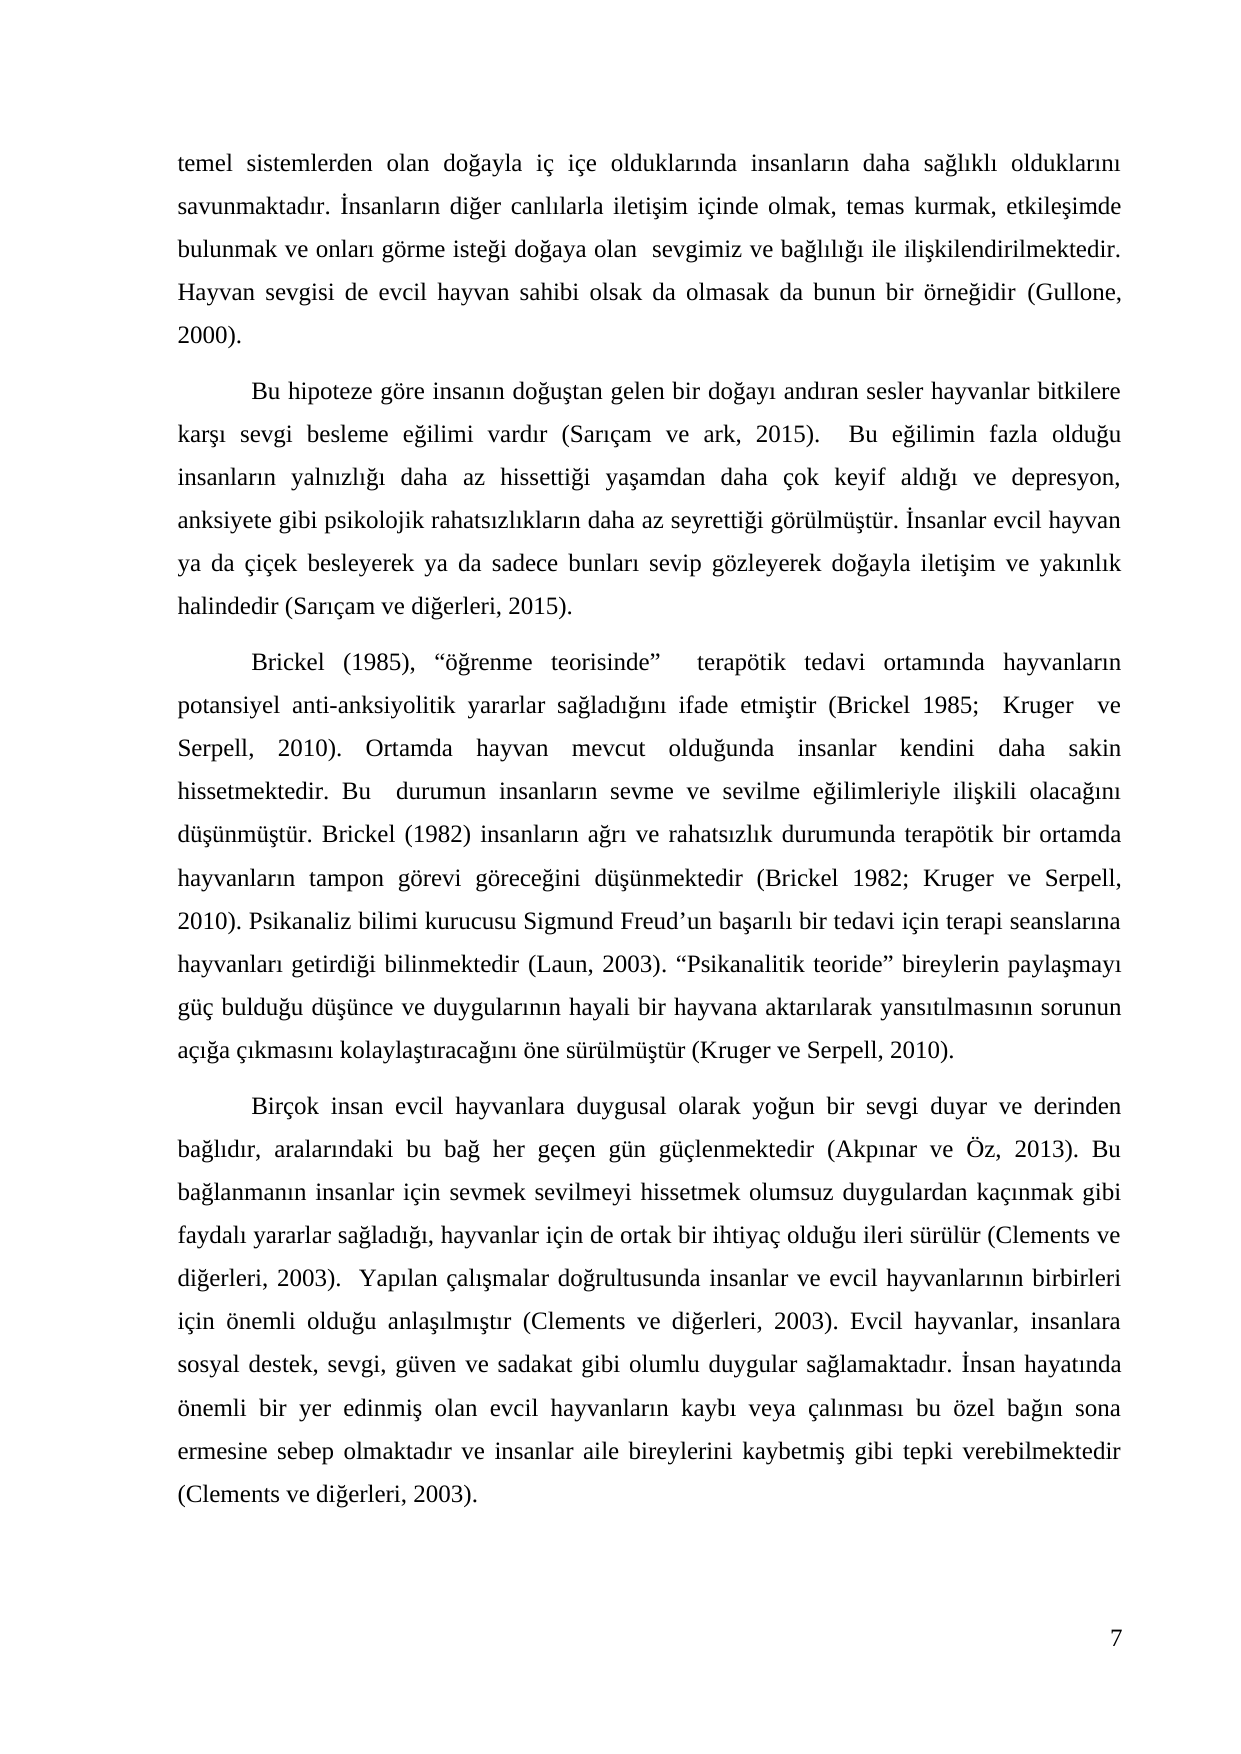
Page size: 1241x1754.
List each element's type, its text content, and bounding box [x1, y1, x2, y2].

text Brickel (1985), “öğrenme teorisinde” terapötik tedavi ortamında hayvanların potansiyel anti-anksiyolitik yararlar sağladığını ifade etmiştir (Brickel 1985; Kruger ve Serpell, 2010). Ortamda hayvan mevcut olduğunda insanlar kendini daha sakin hissetmektedir. Bu durumun insanların sevme ve sevilme eğilimleriyle ilişkili olacağını düşünmüştür. Brickel (1982) insanların ağrı ve rahatsızlık durumunda terapötik bir ortamda hayvanların tampon görevi göreceğini düşünmektedir (Brickel 1982; Kruger ve Serpell, 2010). Psikanaliz bilimi kurucusu Sigmund Freud’un başarılı bir tedavi için terapi seanslarına hayvanları getirdiği bilinmektedir . “Psikanalitik teoride” bireylerin paylaşmayı güç bulduğu düşünce ve duygularının hayali bir hayvana aktarılarak yansıtılmasının sorunun açığa çıkmasını kolaylaştıracağını öne sürülmüştür (Kruger ve Serpell, 2010). [177, 647, 1122, 1064]
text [177, 148, 1122, 349]
text Birçok insan evcil hayvanlara duygusal olarak yoğun bir sevgi duyar ve derinden bağlıdır, aralarındaki bu bağ her geçen gün güçlenmektedir (Akpınar ve Öz, 2013). Bu bağlanmanın insanlar için sevmek sevilmeyi hissetmek olumsuz duygulardan kaçınmak gibi faydalı yararlar sağladığı, hayvanlar için de ortak bir ihtiyaç olduğu ileri sürülür (Clements ve diğerleri, 2003). Yapılan çalışmalar doğrultusunda insanlar ve evcil hayvanlarının birbirleri için önemli olduğu anlaşılmıştır (Clements ve diğerleri, 2003). Evcil hayvanlar, insanlara sosyal destek, sevgi, güven ve sadakat gibi olumlu duygular sağlamaktadır. İnsan hayatında önemli bir yer edinmiş olan evcil hayvanların kaybı veya çalınması bu özel bağın sona ermesine sebep olmaktadır ve insanlar aile bireylerini kaybetmiş gibi tepki verebilmektedir (Clements ve diğerleri, 2003). [177, 1091, 1122, 1508]
text Bu hipoteze göre insanın doğuştan gelen bir doğayı andıran sesler hayvanlar bitkilere karşı sevgi besleme eğilimi vardır (Sarıçam ve ark, 2015). Bu eğilimin fazla olduğu insanların yalnızlığı daha az hissettiği yaşamdan daha çok keyif aldığı ve depresyon, anksiyete gibi psikolojik rahatsızlıkların daha az seyrettiği görülmüştür. İnsanlar evcil hayvan ya da çiçek besleyerek ya da sadece bunları sevip gözleyerek doğayla iletişim ve yakınlık halindedir (Sarıçam ve diğerleri, 2015). [177, 376, 1122, 620]
